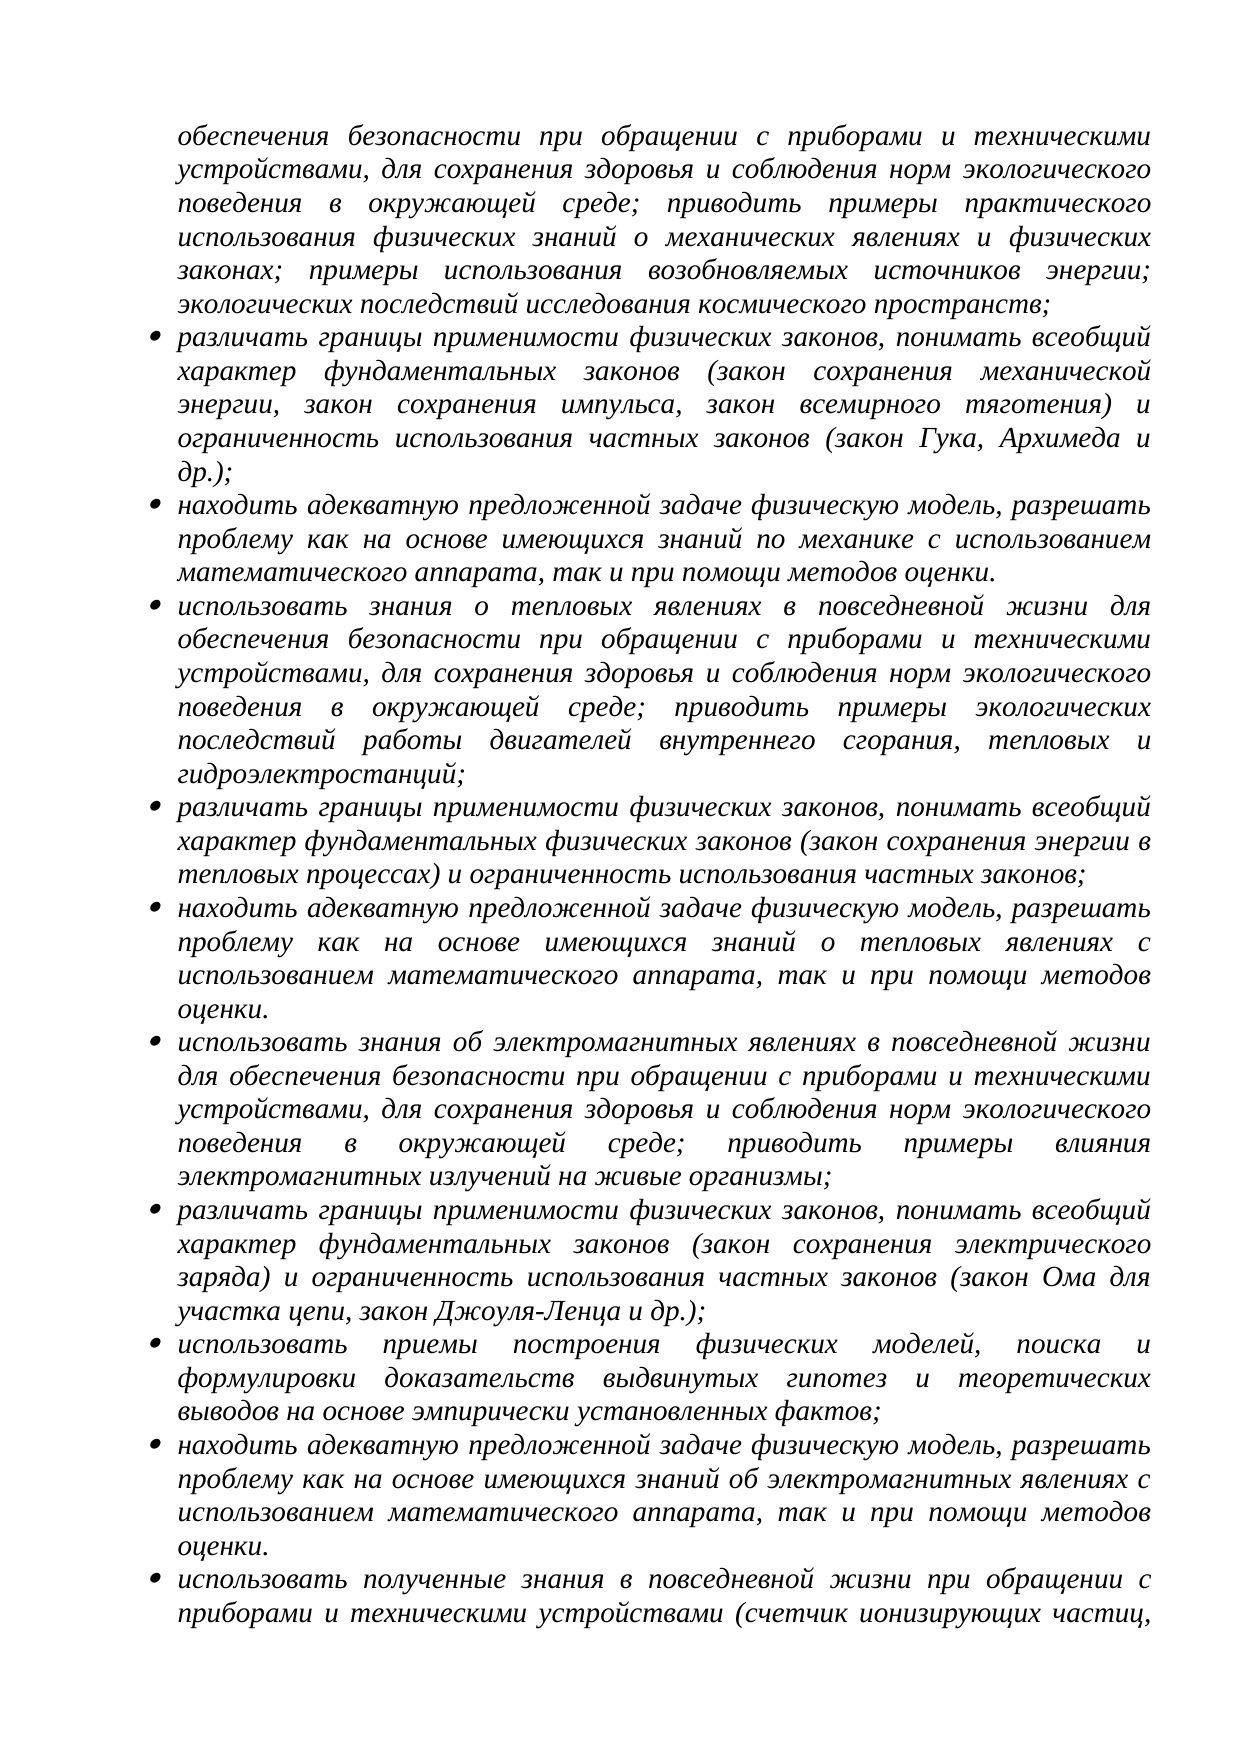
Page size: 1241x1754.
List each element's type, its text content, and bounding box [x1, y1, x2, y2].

list использовать знания о тепловых явлениях в повседневной жизни для обеспечения безопасности при обращении с приборами и техническими устройствами, для сохранения здоровья и соблюдения норм экологического поведения в окружающей среде; приводить примеры экологических последствий работы двигателей внутреннего сгорания, тепловых и гидроэлектростанций; [148, 588, 1152, 789]
list различать границы применимости физических законов, понимать всеобщий характер фундаментальных законов (закон сохранения электрического заряда) и ограниченность использования частных законов (закон Ома для участка цепи, закон Джоуля-Ленца и др.); [148, 1192, 1152, 1326]
list находить адекватную предложенной задаче физическую модель, разрешать проблему как на основе имеющихся знаний по механике с использованием математического аппарата, так и при помощи методов оценки. [148, 487, 1152, 588]
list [148, 118, 1152, 319]
list находить адекватную предложенной задаче физическую модель, разрешать проблему как на основе имеющихся знаний о тепловых явлениях с использованием математического аппарата, так и при помощи методов оценки. [148, 890, 1152, 1024]
list использовать приемы построения физических моделей, поиска и формулировки доказательств выдвинутых гипотез и теоретических выводов на основе эмпирически установленных фактов; [148, 1326, 1152, 1427]
list различать границы применимости физических законов, понимать всеобщий характер фундаментальных физических законов (закон сохранения энергии в тепловых процессах) и ограниченность использования частных законов; [148, 789, 1152, 890]
list различать границы применимости физических законов, понимать всеобщий характер фундаментальных законов (закон сохранения механической энергии, закон сохранения импульса, закон всемирного тяготения) и ограниченность использования частных законов (закон Гука, Архимеда и др.); [148, 319, 1152, 487]
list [148, 1561, 1152, 1628]
list находить адекватную предложенной задаче физическую модель, разрешать проблему как на основе имеющихся знаний об электромагнитных явлениях с использованием математического аппарата, так и при помощи методов оценки. [148, 1427, 1152, 1561]
list использовать знания об электромагнитных явлениях в повседневной жизни для обеспечения безопасности при обращении с приборами и техническими устройствами, для сохранения здоровья и соблюдения норм экологического поведения в окружающей среде; приводить примеры влияния электромагнитных излучений на живые организмы; [148, 1024, 1152, 1192]
